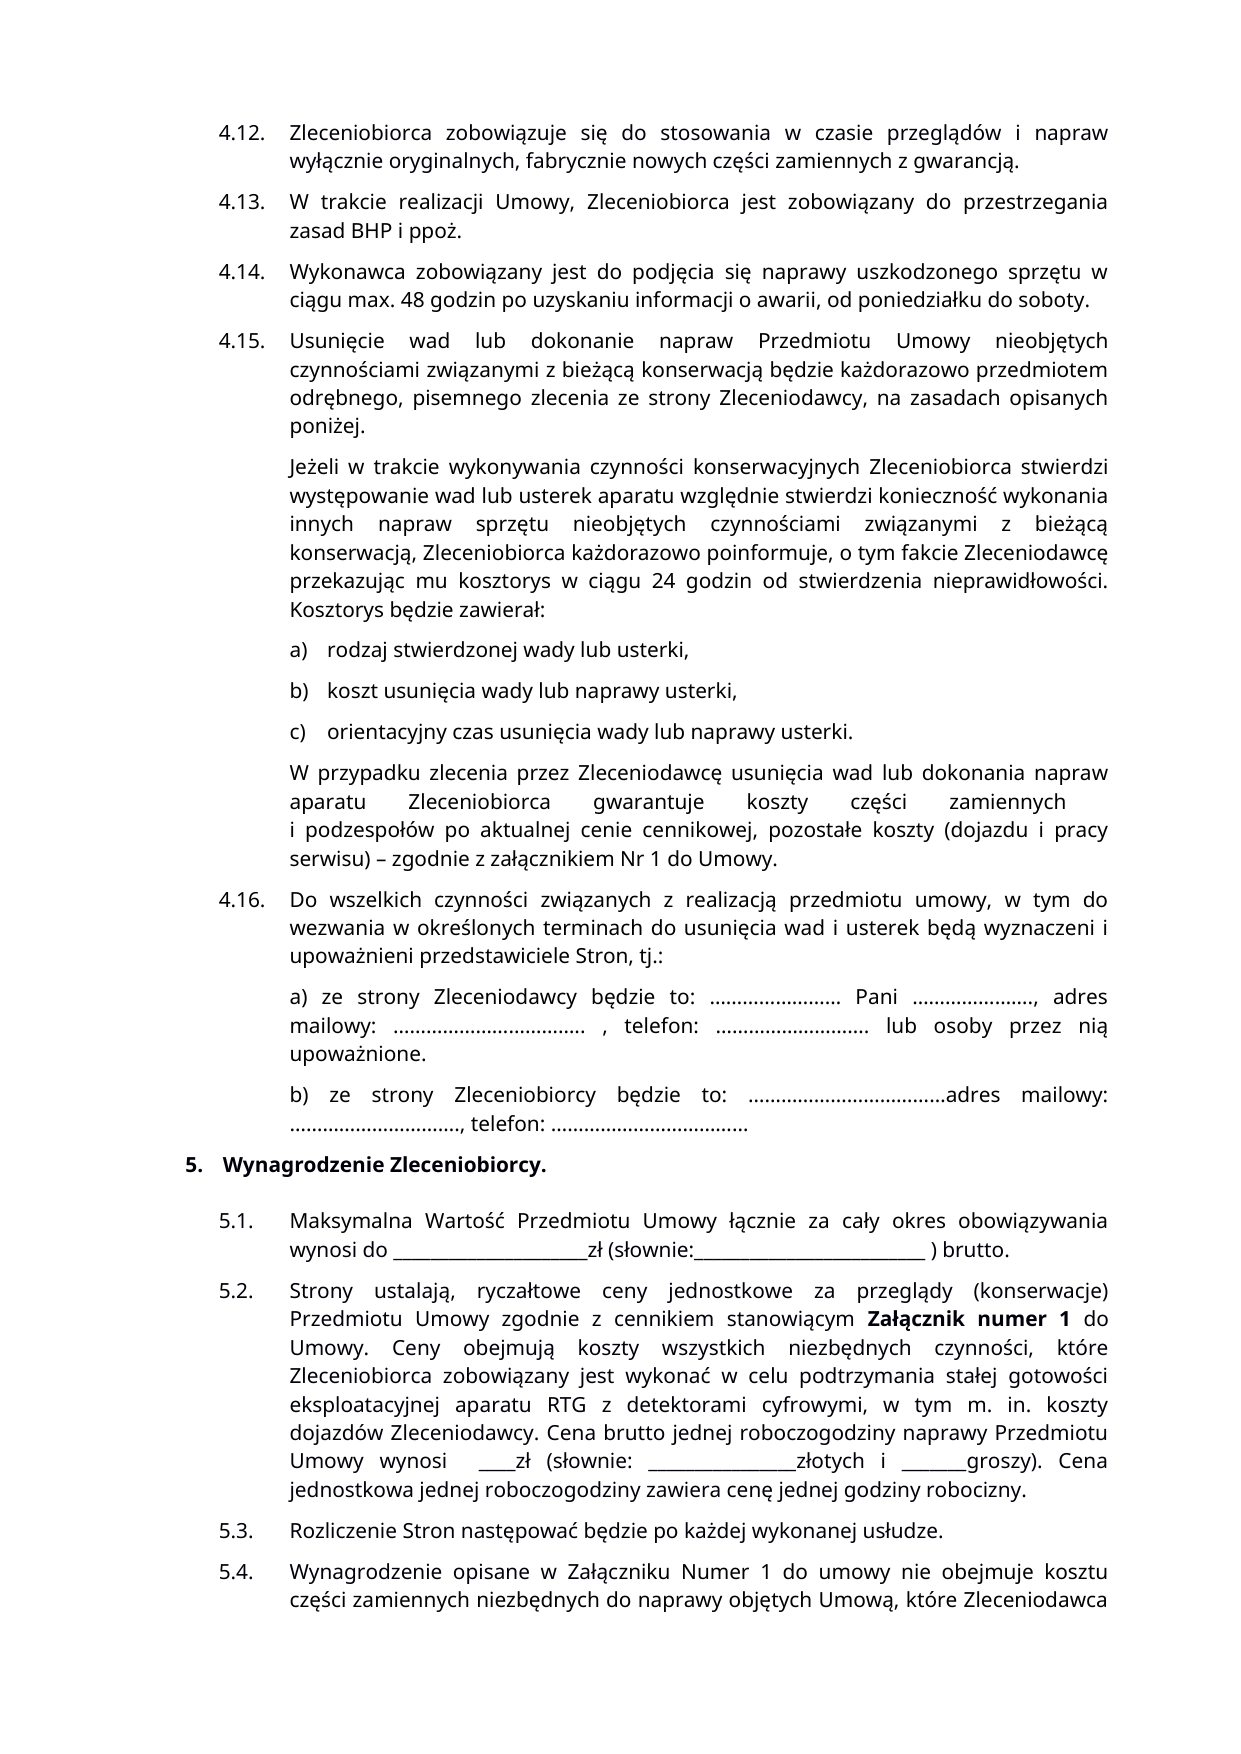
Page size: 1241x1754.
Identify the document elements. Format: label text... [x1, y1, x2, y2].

list Do wszelkich czynności związanych z realizacją przedmiotu umowy, w tym do wezwania w określonych terminach do usunięcia wad i usterek będą wyznaczeni i upoważnieni przedstawiciele Stron, tj.: [218, 885, 1109, 970]
text W przypadku zlecenia przez Zleceniodawcę usunięcia wad lub dokonania napraw aparatu Zleceniobiorca gwarantuje koszty części zamiennych i podzespołów po aktualnej cenie cennikowej, pozostałe koszty (dojazdu i pracy serwisu) – zgodnie z załącznikiem Nr 1 do Umowy. [289, 758, 1109, 872]
list Zleceniobiorca zobowiązuje się do stosowania w czasie przeglądów i napraw wyłącznie oryginalnych, fabrycznie nowych części zamiennych z gwarancją. [218, 118, 1109, 175]
list Usunięcie wad lub dokonanie napraw Przedmiotu Umowy nieobjętych czynnościami związanymi z bieżącą konserwacją będzie każdorazowo przedmiotem odrębnego, pisemnego zlecenia ze strony Zleceniodawcy, na zasadach opisanych poniżej. [218, 326, 1109, 440]
list rodzaj stwierdzonej wady lub usterki, [289, 636, 1109, 664]
text b) ze strony Zleceniobiorcy będzie to: ………………………………adres mailowy: …………………………., telefon: ……………………………… [289, 1080, 1109, 1137]
list Maksymalna Wartość Przedmiotu Umowy łącznie za cały okres obowiązywania wynosi do _____________________zł (słownie:_________________________ ) brutto. [218, 1207, 1109, 1263]
list orientacyjny czas usunięcia wady lub naprawy usterki. [289, 717, 1109, 746]
list W trakcie realizacji Umowy, Zleceniobiorca jest zobowiązany do przestrzegania zasad BHP i ppoż. [218, 187, 1109, 244]
text a) ze strony Zleceniodawcy będzie to: …………………… Pani …………………., adres mailowy: …………………………….. , telefon: ………………………. lub osoby przez nią upoważnione. [289, 982, 1109, 1068]
list koszt usunięcia wady lub naprawy usterki, [289, 677, 1109, 705]
list Wykonawca zobowiązany jest do podjęcia się naprawy uszkodzonego sprzętu w ciągu max. 48 godzin po uzyskaniu informacji o awarii, od poniedziałku do soboty. [218, 257, 1109, 314]
list Wynagrodzenie Zleceniobiorcy. [185, 1150, 1109, 1178]
list Strony ustalają, ryczałtowe ceny jednostkowe za przeglądy (konserwacje) Przedmiotu Umowy zgodnie z cennikiem stanowiącym Załącznik numer 1 do Umowy. Ceny obejmują koszty wszystkich niezbędnych czynności, które Zleceniobiorca zobowiązany jest wykonać w celu podtrzymania stałej gotowości eksploatacyjnej aparatu RTG z detektorami cyfrowymi, w tym m. in. koszty dojazdów Zleceniodawcy. Cena brutto jednej roboczogodziny naprawy Przedmiotu Umowy wynosi ____zł (słownie: ________________złotych i _______groszy). Cena jednostkowa jednej roboczogodziny zawiera cenę jednej godziny robocizny. [218, 1276, 1109, 1503]
list Rozliczenie Stron następować będzie po każdej wykonanej usłudze. [289, 1516, 1109, 1544]
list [218, 1557, 1109, 1614]
text Jeżeli w trakcie wykonywania czynności konserwacyjnych Zleceniobiorca stwierdzi występowanie wad lub usterek aparatu względnie stwierdzi konieczność wykonania innych napraw sprzętu nieobjętych czynnościami związanymi z bieżącą konserwacją, Zleceniobiorca każdorazowo poinformuje, o tym fakcie Zleceniodawcę przekazując mu kosztorys w ciągu 24 godzin od stwierdzenia nieprawidłowości. Kosztorys będzie zawierał: [289, 452, 1109, 623]
